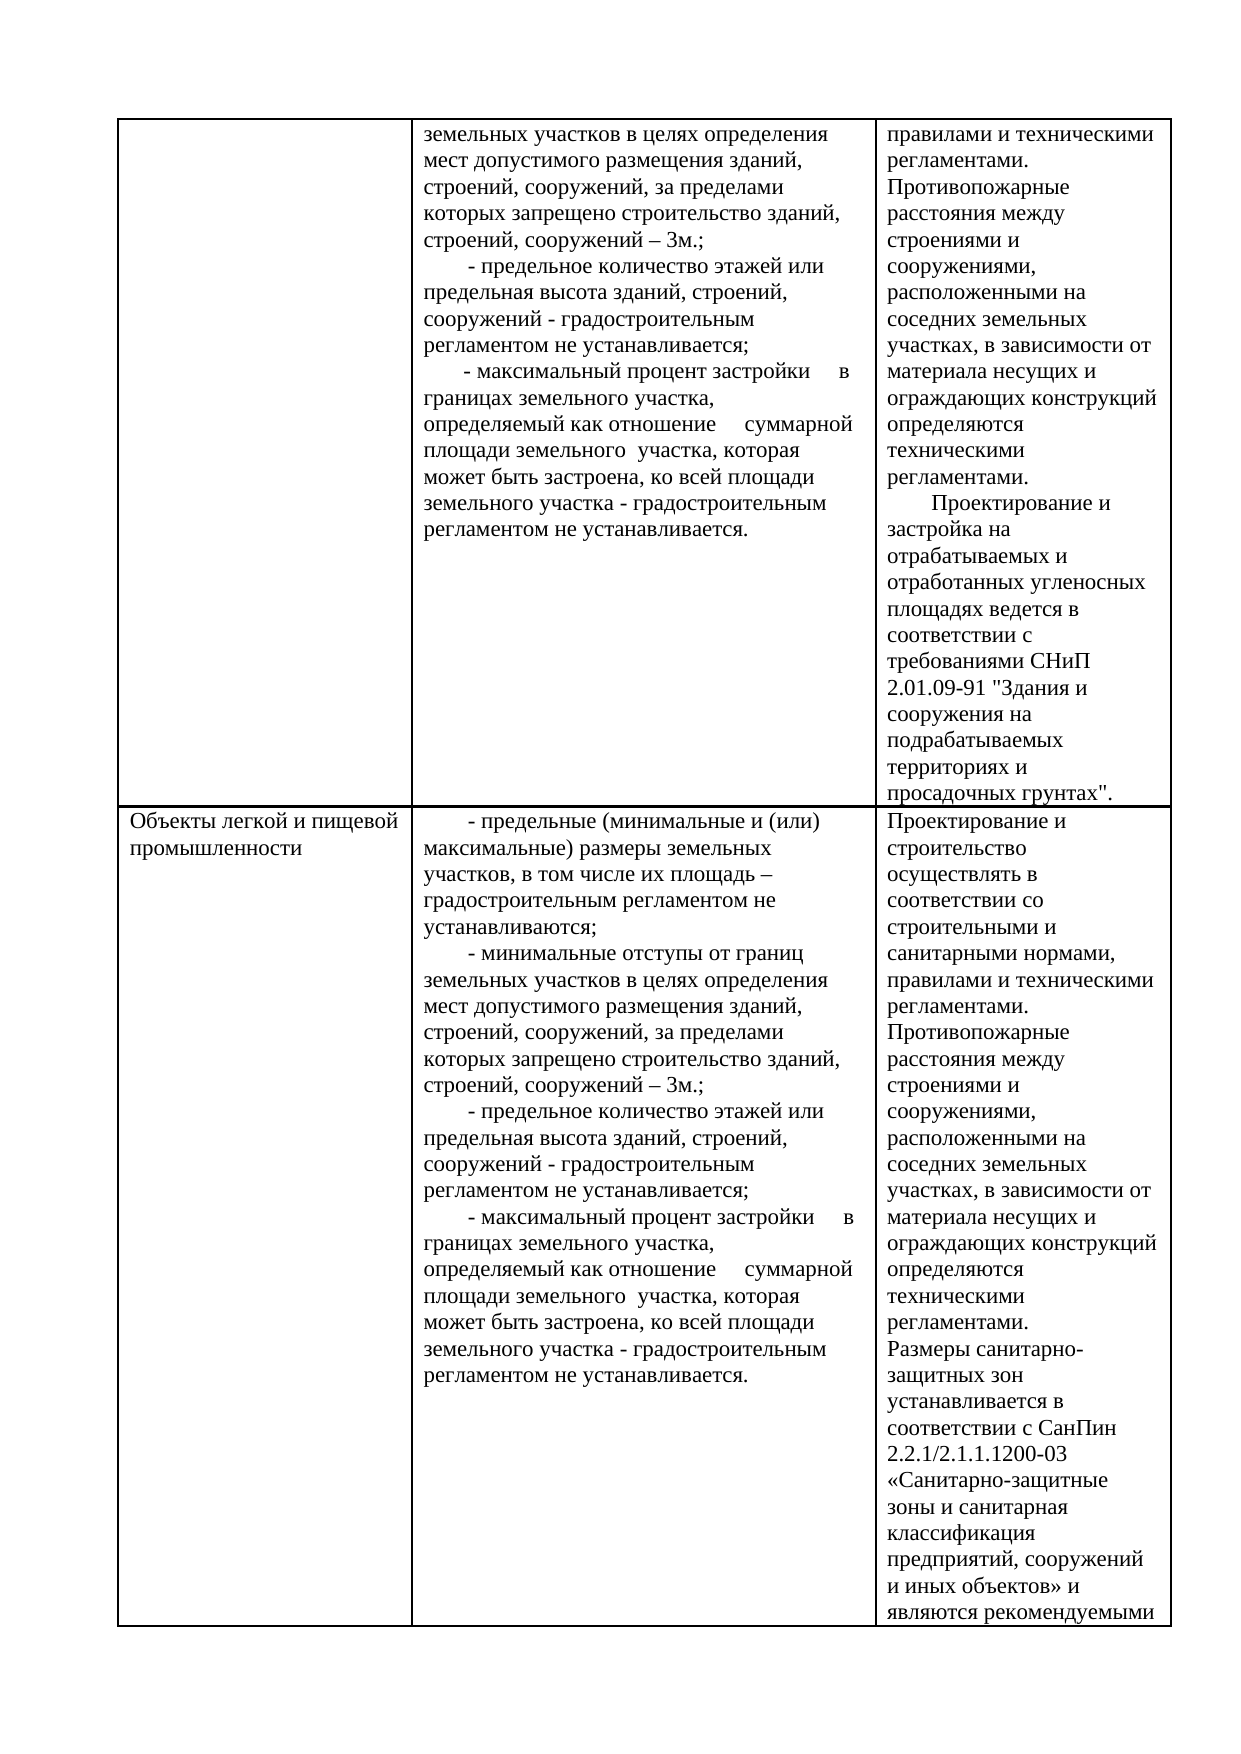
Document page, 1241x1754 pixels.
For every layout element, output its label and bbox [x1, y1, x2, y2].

table_cell [877, 120, 1170, 805]
table_cell [877, 808, 1170, 1624]
table_cell [413, 808, 875, 1624]
table_cell [413, 120, 875, 805]
table_cell [119, 120, 411, 805]
table_cell [119, 808, 411, 1624]
